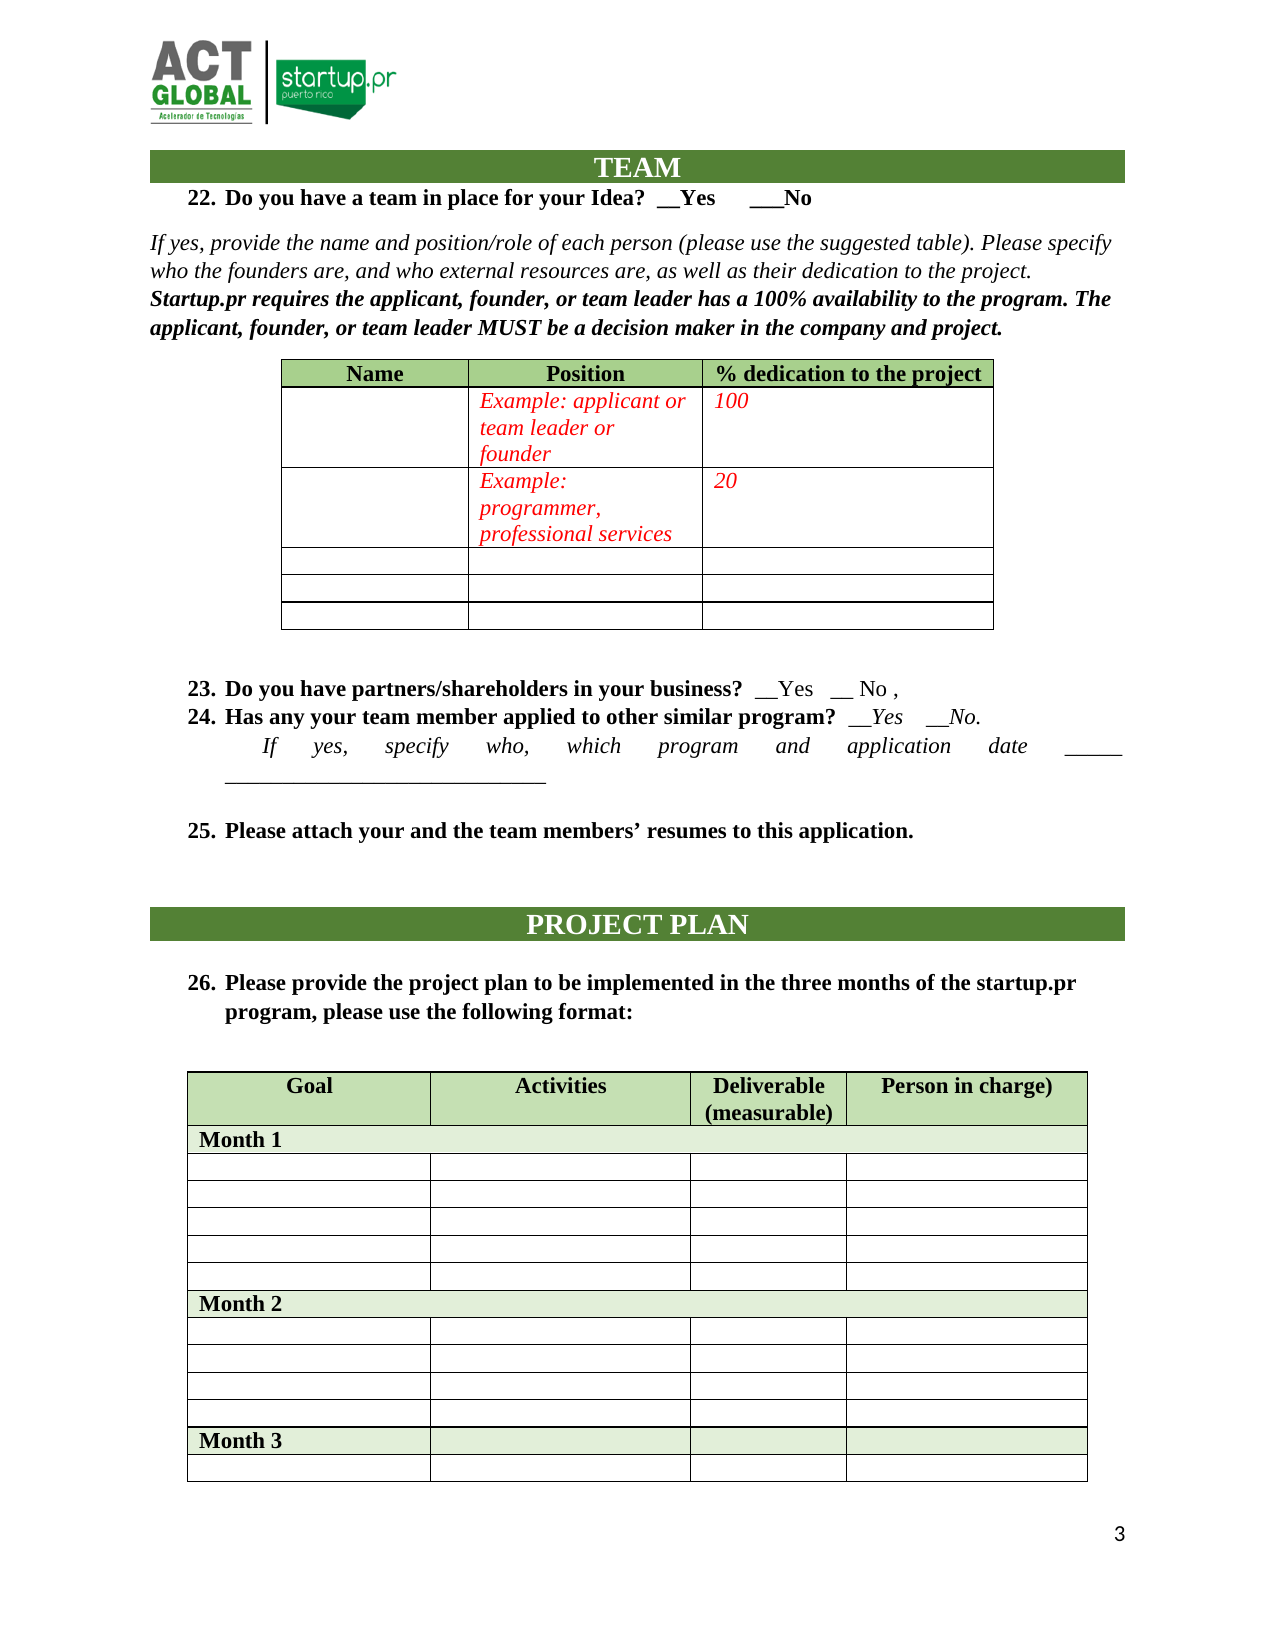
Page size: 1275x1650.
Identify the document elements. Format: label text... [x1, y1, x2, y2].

table_cell Month 1 [188, 1126, 1087, 1152]
table_cell [282, 548, 468, 574]
table_cell [431, 1263, 690, 1289]
table_cell [847, 1208, 1087, 1235]
table_cell Month 2 [188, 1291, 1087, 1317]
table_cell [703, 548, 993, 574]
table_cell [469, 548, 702, 574]
table_cell [282, 388, 468, 467]
text PROJECT PLAN [150, 907, 1125, 941]
table_header Position [469, 360, 702, 386]
list If yes, specify who, which program and application date _____ ____________________________ [225, 732, 1125, 787]
table_cell [188, 1455, 430, 1481]
table_header Goal [188, 1073, 430, 1125]
table_cell [431, 1236, 690, 1262]
table_cell [847, 1181, 1087, 1207]
table_cell [188, 1263, 430, 1289]
table_cell [431, 1428, 690, 1454]
list Please attach your and the team members’ resumes to this application. [187, 817, 1125, 843]
table_cell 100 [703, 388, 993, 467]
table_cell [431, 1345, 690, 1372]
table_cell [431, 1373, 690, 1399]
table_cell [703, 603, 993, 629]
table_cell [431, 1455, 690, 1481]
table_cell [847, 1373, 1087, 1399]
table_cell [469, 603, 702, 629]
table_cell [188, 1236, 430, 1262]
table_header % dedication to the project [703, 360, 993, 386]
table_header Name [282, 360, 468, 386]
picture [150, 40, 399, 125]
table_cell [847, 1154, 1087, 1180]
table_cell [282, 603, 468, 629]
table_cell [691, 1236, 846, 1262]
table_cell Example: applicant or team leader or founder [469, 388, 702, 467]
table_cell [691, 1400, 846, 1426]
table_cell [431, 1400, 690, 1426]
table_cell [691, 1455, 846, 1481]
table_cell [188, 1181, 430, 1207]
table_cell [691, 1428, 846, 1454]
table_cell 20 [703, 468, 993, 547]
table_cell [188, 1208, 430, 1235]
table_cell [282, 468, 468, 547]
table_header Deliverable (measurable) [691, 1073, 846, 1125]
table_cell [847, 1428, 1087, 1454]
table_cell [431, 1318, 690, 1344]
table_cell [847, 1345, 1087, 1372]
table_cell [469, 575, 702, 601]
table_cell [847, 1236, 1087, 1262]
table_cell [703, 575, 993, 601]
list Do you have partners/shareholders in your business? __Yes __ No , [187, 675, 1125, 701]
list Please provide the project plan to be implemented in the three months of the startup.pr program, please use the following format: [187, 969, 1125, 1024]
table_cell [188, 1154, 430, 1180]
table_cell [691, 1181, 846, 1207]
table_cell [691, 1154, 846, 1180]
table_cell [691, 1318, 846, 1344]
table_cell [188, 1345, 430, 1372]
table_header Activities [431, 1073, 690, 1125]
table_cell Example: programmer, professional services [469, 468, 702, 547]
table_cell [431, 1181, 690, 1207]
table_cell [691, 1208, 846, 1235]
table_cell [847, 1263, 1087, 1289]
table_cell [431, 1154, 690, 1180]
table_cell [188, 1400, 430, 1426]
table_cell [691, 1345, 846, 1372]
list Do you have a team in place for your Idea? __Yes ___No [187, 183, 1125, 210]
table_cell [691, 1373, 846, 1399]
list Has any your team member applied to other similar program? __Yes __No. [187, 703, 1125, 730]
table_header Person in charge) [847, 1073, 1087, 1125]
text TEAM [150, 150, 1125, 183]
table_cell [431, 1208, 690, 1235]
text If yes, provide the name and position/role of each person (please use the suggested table). Please specify who the founders are, and who external resources are, as well as their dedication to the project. Startup.pr requires the applicant, founder, or team leader has a 100% availability to the program. The applicant, founder, or team leader MUST be a decision maker in the company and project. [150, 229, 1125, 340]
table_cell [847, 1455, 1087, 1481]
table_cell [188, 1373, 430, 1399]
table_cell Month 3 [188, 1428, 430, 1454]
table_cell [691, 1263, 846, 1289]
table_cell [188, 1318, 430, 1344]
table_cell [847, 1400, 1087, 1426]
table_cell [847, 1318, 1087, 1344]
table_cell [282, 575, 468, 601]
